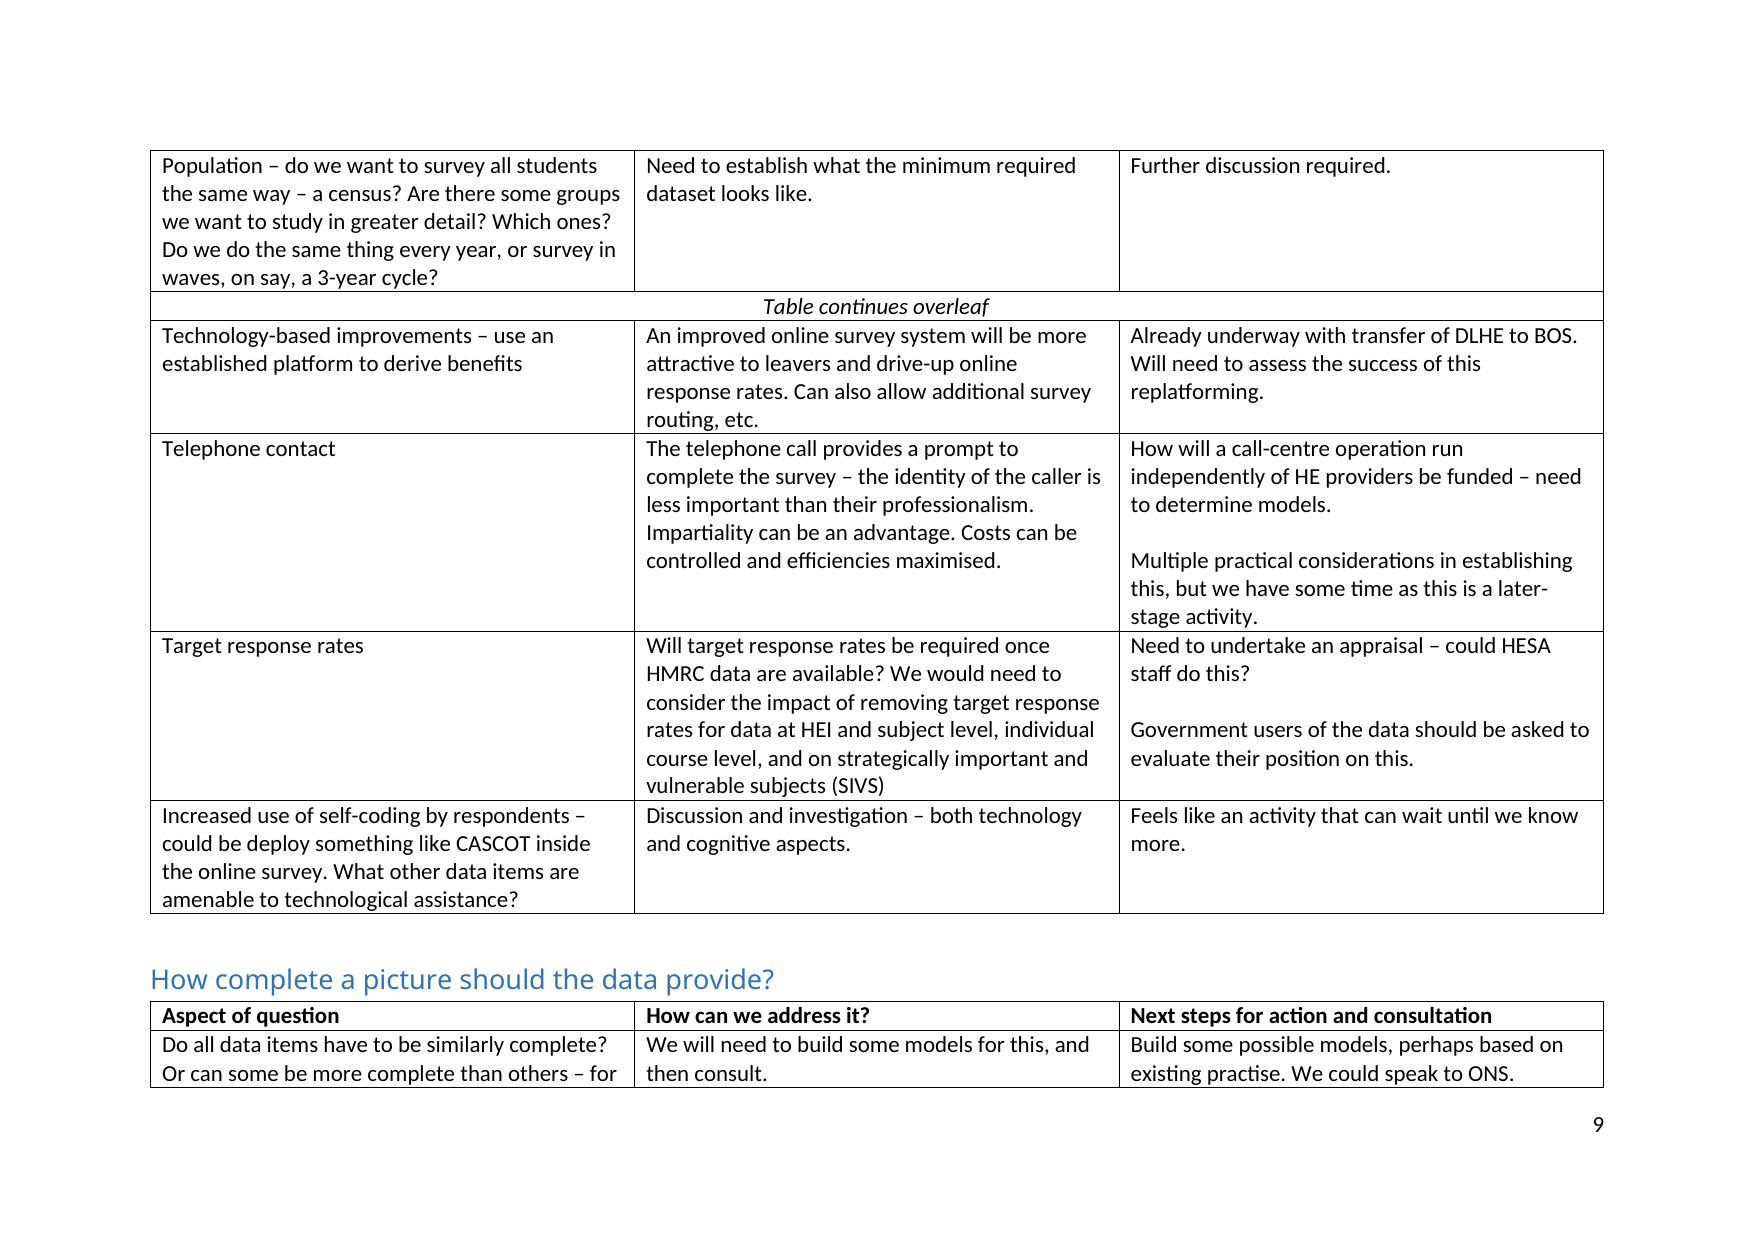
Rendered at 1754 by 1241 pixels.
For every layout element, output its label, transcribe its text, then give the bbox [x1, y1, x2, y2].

subtitle How complete a picture should the data provide? [150, 961, 1604, 998]
table_header Aspect of question [151, 1002, 634, 1029]
table_cell Discussion and investigation – both technology and cognitive aspects. [635, 801, 1119, 913]
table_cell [635, 1031, 1119, 1087]
table_cell Need to undertake an appraisal – could HESA staff do this? Government users of the data should be asked to evaluate their position on this. [1120, 632, 1603, 800]
table_cell Increased use of self-coding by respondents – could be deploy something like CASCOT inside the online survey. What other data items are amenable to technological assistance? [151, 801, 634, 913]
table_cell Already underway with transfer of DLHE to BOS. Will need to assess the success of this replatforming. [1120, 321, 1603, 433]
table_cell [151, 1031, 634, 1087]
table_header How can we address it? [635, 1002, 1119, 1029]
table_cell The telephone call provides a prompt to complete the survey – the identity of the caller is less important than their professionalism. Impartiality can be an advantage. Costs can be controlled and efficiencies maximised. [635, 434, 1119, 631]
table_cell Table continues overleaf [151, 292, 1603, 320]
table_cell Telephone contact [151, 434, 634, 631]
table_cell How will a call-centre operation run independently of HE providers be funded – need to determine models. Multiple practical considerations in establishing this, but we have some time as this is a later-stage activity. [1120, 434, 1603, 631]
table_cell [1120, 1031, 1603, 1087]
table_cell Target response rates [151, 632, 634, 800]
table_cell Need to establish what the minimum required dataset looks like. [635, 151, 1119, 291]
table_cell Feels like an activity that can wait until we know more. [1120, 801, 1603, 913]
table_cell Population – do we want to survey all students the same way – a census? Are there some groups we want to study in greater detail? Which ones? Do we do the same thing every year, or survey in waves, on say, a 3-year cycle? [151, 151, 634, 291]
table_cell Further discussion required. [1120, 151, 1603, 291]
table_cell An improved online survey system will be more attractive to leavers and drive-up online response rates. Can also allow additional survey routing, etc. [635, 321, 1119, 433]
table_header Next steps for action and consultation [1120, 1002, 1603, 1029]
table_cell Technology-based improvements – use an established platform to derive benefits [151, 321, 634, 433]
table_cell Will target response rates be required once HMRC data are available? We would need to consider the impact of removing target response rates for data at HEI and subject level, individual course level, and on strategically important and vulnerable subjects (SIVS) [635, 632, 1119, 800]
